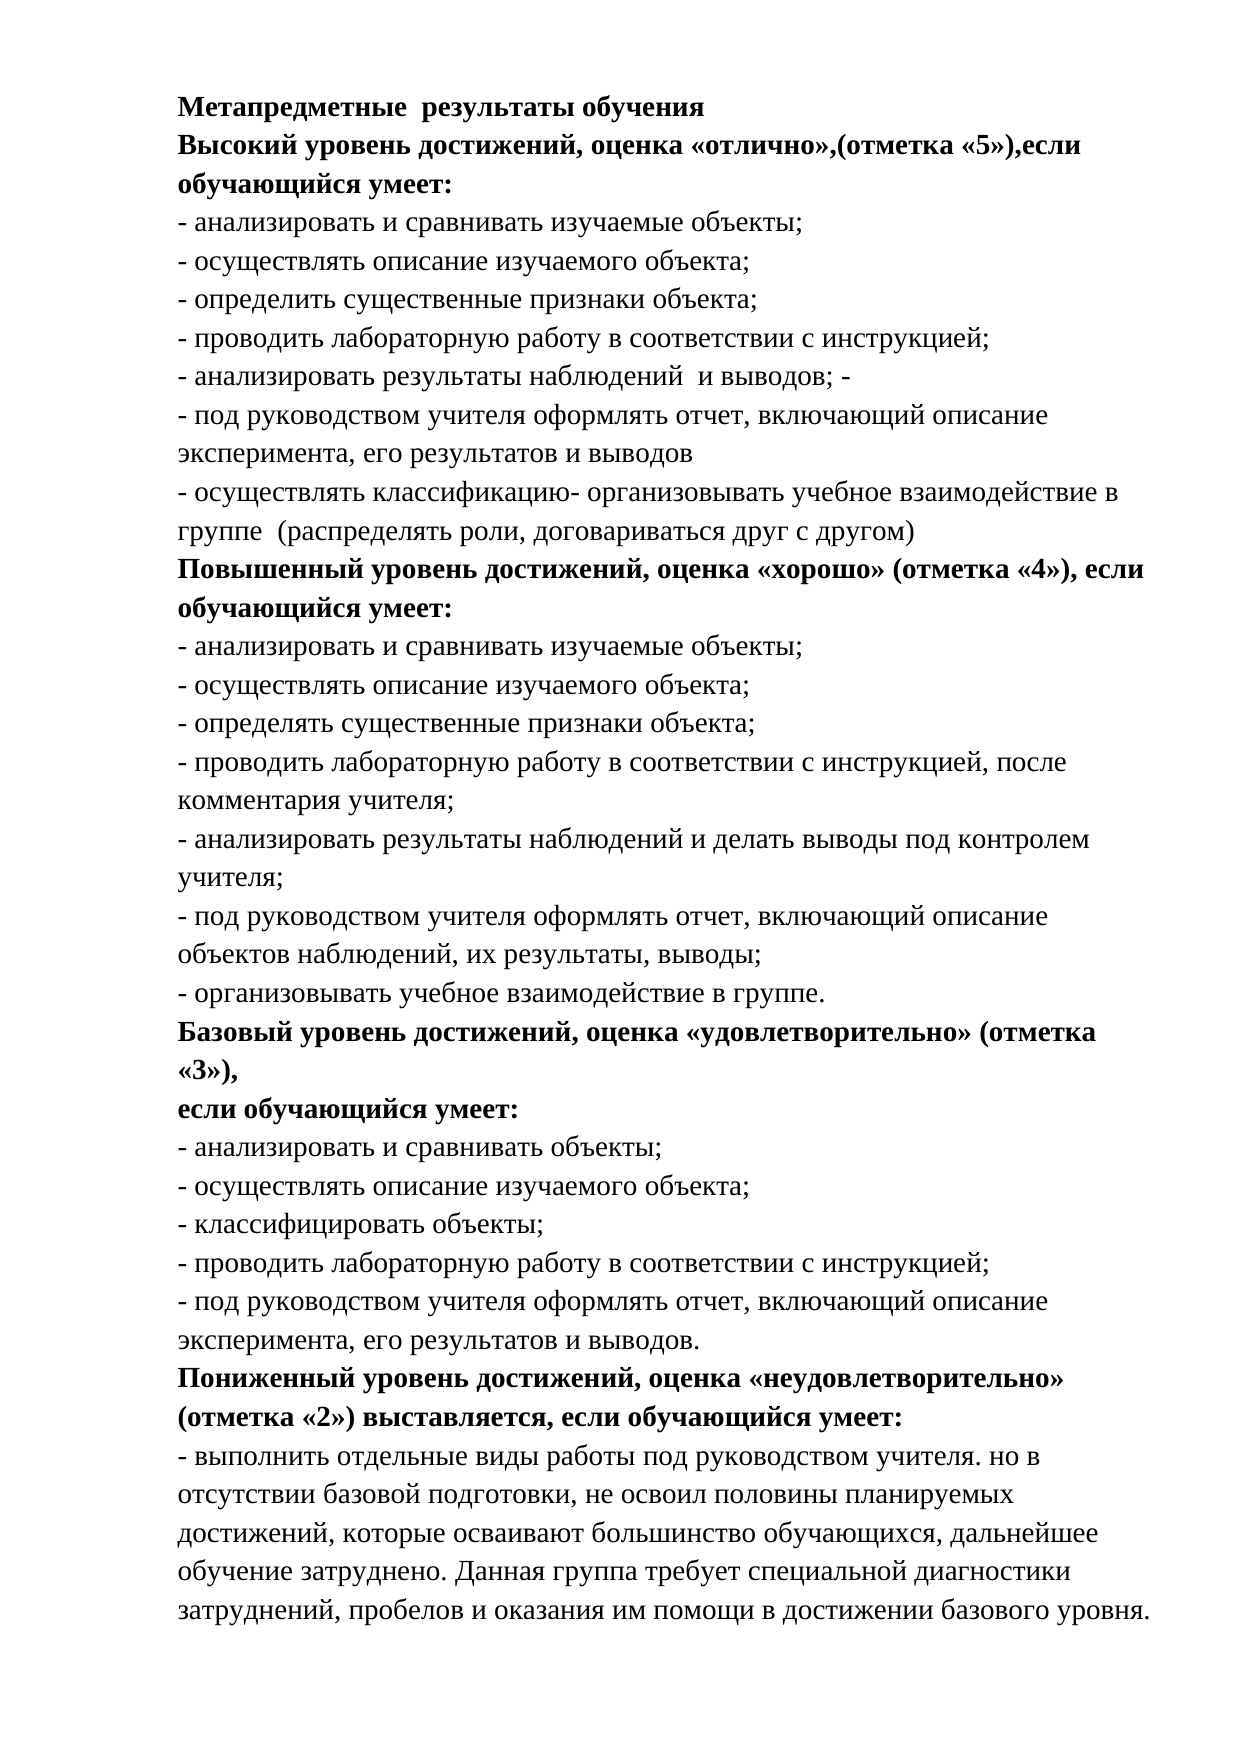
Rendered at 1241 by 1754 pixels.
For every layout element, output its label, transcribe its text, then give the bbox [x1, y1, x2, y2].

text - осуществлять описание изучаемого объекта; [177, 1168, 1152, 1201]
text - классифицировать объекты; [177, 1206, 1152, 1240]
text комментария учителя; [177, 782, 1152, 816]
text - анализировать и сравнивать изучаемые объекты; [177, 204, 1152, 238]
text - под руководством учителя оформлять отчет, включающий описание эксперимента, его результатов и выводов [177, 397, 1152, 469]
text - осуществлять описание изучаемого объекта; [177, 667, 1152, 700]
text - под руководством учителя оформлять отчет, включающий описание объектов наблюдений, их результаты, выводы; [177, 898, 1152, 970]
text Метапредметные результаты обучения [177, 89, 1152, 122]
text - осуществлять классификацию- организовывать учебное взаимодействие в группе (распределять роли, договариваться друг с другом) [177, 474, 1152, 546]
text - анализировать результаты наблюдений и делать выводы под контролем учителя; [177, 821, 1152, 893]
text - определить существенные признаки объекта; - проводить лабораторную работу в соответствии с инструкцией; - анализировать результаты наблюдений и выводов; - [177, 281, 1152, 392]
text Пониженный уровень достижений, оценка «неудовлетворительно» (отметка «2») выставляется, если обучающийся умеет: [177, 1361, 1152, 1433]
text - осуществлять описание изучаемого объекта; [177, 243, 1152, 276]
text обучающийся умеет: [177, 590, 1152, 623]
text - определять существенные признаки объекта; [177, 705, 1152, 739]
text - проводить лабораторную работу в соответствии с инструкцией; [177, 1245, 1152, 1278]
text Повышенный уровень достижений, оценка «хорошо» (отметка «4»), если [177, 551, 1152, 585]
text - анализировать и сравнивать изучаемые объекты; [177, 628, 1152, 662]
text - организовывать учебное взаимодействие в группе. [177, 975, 1152, 1009]
text - анализировать и сравнивать объекты; [177, 1129, 1152, 1163]
text - проводить лабораторную работу в соответствии с инструкцией, после [177, 744, 1152, 777]
text Высокий уровень достижений, оценка «отлично»,(отметка «5»),если обучающийся умеет: [177, 127, 1152, 199]
text - под руководством учителя оформлять отчет, включающий описание эксперимента, его результатов и выводов. [177, 1283, 1152, 1356]
text - выполнить отдельные виды работы под руководством учителя. но в отсутствии базовой подготовки, не освоил половины планируемых достижений, которые осваивают большинство обучающихся, дальнейшее обучение затруднено. Данная группа требует специальной диагностики затруднений, пробелов и оказания им помощи в достижении базового уровня. [177, 1438, 1152, 1625]
text если обучающийся умеет: [177, 1091, 1152, 1124]
text Базовый уровень достижений, оценка «удовлетворительно» (отметка «3»), [177, 1014, 1152, 1086]
